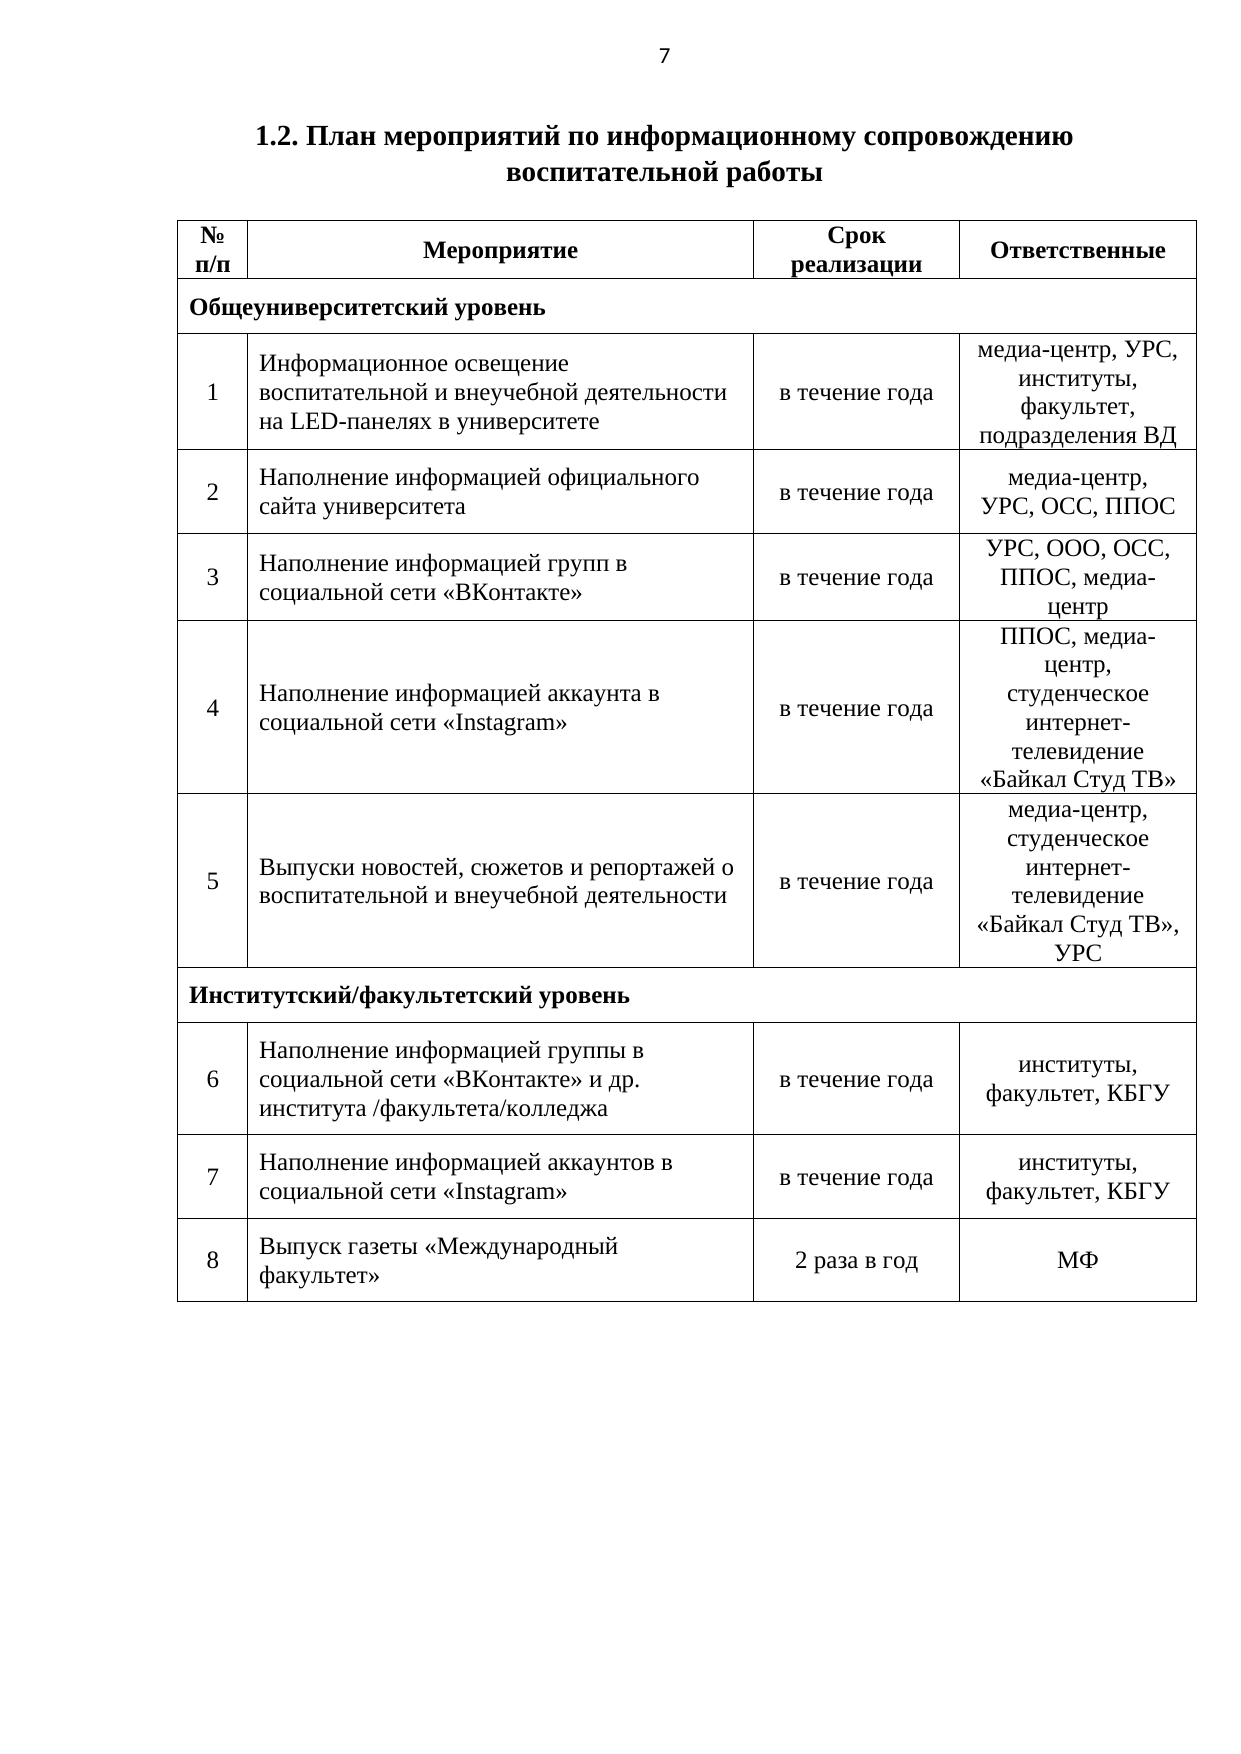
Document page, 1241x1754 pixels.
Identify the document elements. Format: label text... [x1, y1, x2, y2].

text 1.2. План мероприятий по информационному сопровождению воспитательной работы [177, 118, 1152, 187]
table_cell в течение года [754, 621, 959, 793]
table_cell 5 [178, 794, 247, 967]
table_cell 4 [178, 621, 247, 793]
table_cell в течение года [754, 1135, 959, 1217]
table_cell в течение года [754, 1023, 959, 1134]
table_cell институты, факультет, КБГУ [960, 1023, 1196, 1134]
table_cell медиа-центр, УРС, ОСС, ППОС [960, 450, 1196, 532]
table_cell Наполнение информацией групп в социальной сети «ВКонтакте» [248, 534, 753, 620]
table_cell 2 раза в год [754, 1219, 959, 1301]
table_cell УРС, ООО, ОСС, ППОС, медиа-центр [960, 534, 1196, 620]
table_cell 3 [178, 534, 247, 620]
table_cell Общеуниверситетский уровень [178, 279, 1196, 333]
table_cell в течение года [754, 794, 959, 967]
table_cell ППОС, медиа-центр, студенческое интернет-телевидение «Байкал Студ ТВ» [960, 621, 1196, 793]
table_cell Наполнение информацией аккаунта в социальной сети «Instagram» [248, 621, 753, 793]
table_header Ответственные [960, 221, 1196, 278]
table_cell Информационное освещение воспитательной и внеучебной деятельности на LED-панелях в университете [248, 334, 753, 449]
table_cell 1 [178, 334, 247, 449]
table_cell в течение года [754, 534, 959, 620]
table_cell в течение года [754, 450, 959, 532]
table_cell Выпуски новостей, сюжетов и репортажей о воспитательной и внеучебной деятельности [248, 794, 753, 967]
table_header Мероприятие [248, 221, 753, 278]
table_cell МФ [960, 1219, 1196, 1301]
table_cell в течение года [754, 334, 959, 449]
table_cell институты, факультет, КБГУ [960, 1135, 1196, 1217]
table_cell Институтский/факультетский уровень [178, 968, 1196, 1022]
table_cell 6 [178, 1023, 247, 1134]
table_cell медиа-центр, студенческое интернет-телевидение «Байкал Студ ТВ», УРС [960, 794, 1196, 967]
table_header № п/п [178, 221, 247, 278]
table_cell Наполнение информацией официального сайта университета [248, 450, 753, 532]
table_cell медиа-центр, УРС, институты, факультет, подразделения ВД [960, 334, 1196, 449]
table_cell Выпуск газеты «Международный факультет» [248, 1219, 753, 1301]
table_header Срок реализации [754, 221, 959, 278]
table_cell 7 [178, 1135, 247, 1217]
table_cell 2 [178, 450, 247, 532]
table_cell Наполнение информацией аккаунтов в социальной сети «Instagram» [248, 1135, 753, 1217]
table_cell 8 [178, 1219, 247, 1301]
table_cell Наполнение информацией группы в социальной сети «ВКонтакте» и др. института /факультета/колледжа [248, 1023, 753, 1134]
